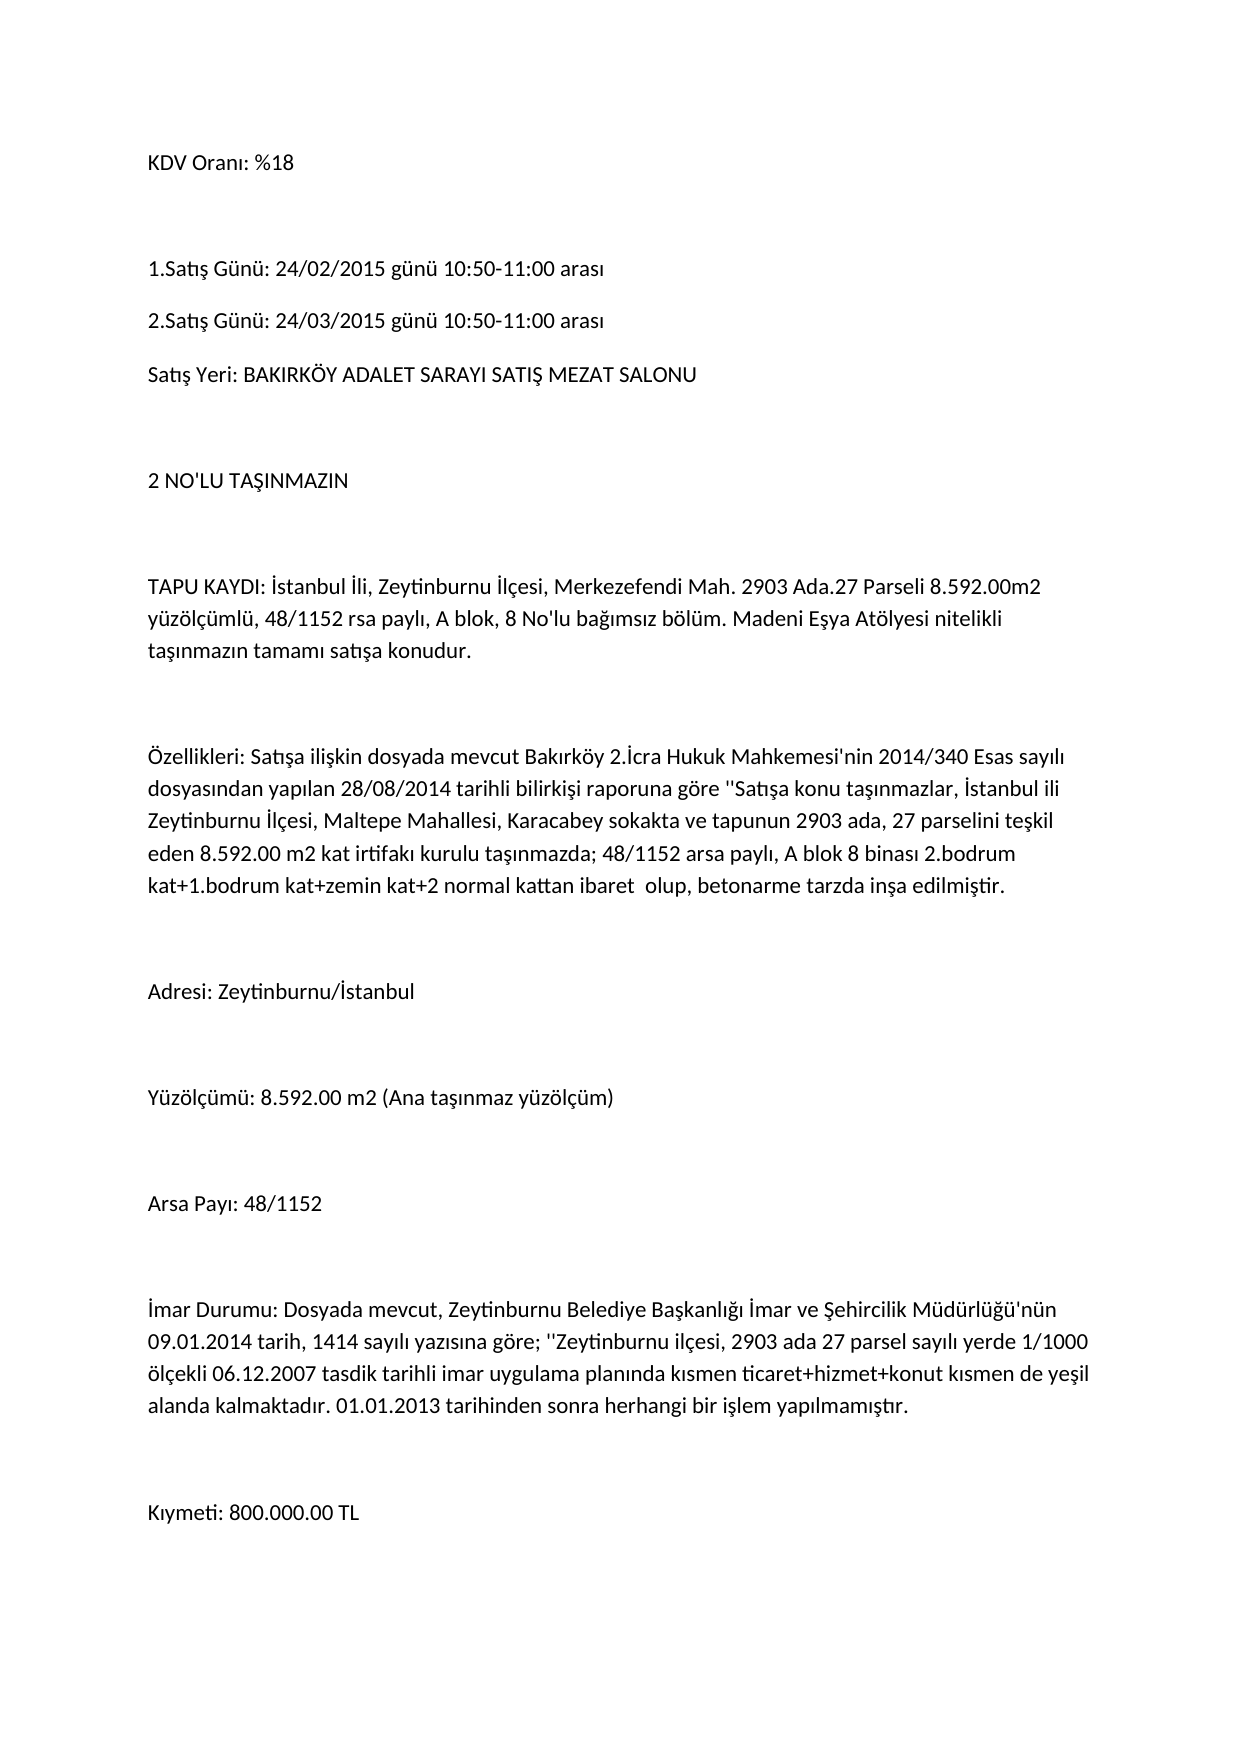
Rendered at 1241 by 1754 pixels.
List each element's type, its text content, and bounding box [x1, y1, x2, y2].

text Adresi: Zeytinburnu/İstanbul [148, 977, 1093, 1005]
text KDV Oranı: %18 [148, 148, 1093, 176]
text Özellikleri: Satışa ilişkin dosyada mevcut Bakırköy 2.İcra Hukuk Mahkemesi'nin 2014/340 Esas sayılı dosyasından yapılan 28/08/2014 tarihli bilirkişi raporuna göre ''Satışa konu taşınmazlar, İstanbul ili Zeytinburnu İlçesi, Maltepe Mahallesi, Karacabey sokakta ve tapunun 2903 ada, 27 parselini teşkil eden 8.592.00 m2 kat irtifakı kurulu taşınmazda; 48/1152 arsa paylı, A blok 8 binası 2.bodrum kat+1.bodrum kat+zemin kat+2 normal kattan ibaret olup, betonarme tarzda inşa edilmiştir. [148, 742, 1093, 899]
text 2.Satış Günü: 24/03/2015 günü 10:50-11:00 arası [148, 307, 1093, 335]
text Satış Yeri: BAKIRKÖY ADALET SARAYI SATIŞ MEZAT SALONU [148, 360, 1093, 388]
text Yüzölçümü: 8.592.00 m2 (Ana taşınmaz yüzölçüm) [148, 1083, 1093, 1111]
text İmar Durumu: Dosyada mevcut, Zeytinburnu Belediye Başkanlığı İmar ve Şehircilik Müdürlüğü'nün 09.01.2014 tarih, 1414 sayılı yazısına göre; ''Zeytinburnu ilçesi, 2903 ada 27 parsel sayılı yerde 1/1000 ölçekli 06.12.2007 tasdik tarihli imar uygulama planında kısmen ticaret+hizmet+konut kısmen de yeşil alanda kalmaktadır. 01.01.2013 tarihinden sonra herhangi bir işlem yapılmamıştır. [148, 1295, 1093, 1420]
text Kıymeti: 800.000.00 TL [148, 1498, 1093, 1526]
text TAPU KAYDI: İstanbul İli, Zeytinburnu İlçesi, Merkezefendi Mah. 2903 Ada.27 Parseli 8.592.00m2 yüzölçümlü, 48/1152 rsa paylı, A blok, 8 No'lu bağımsız bölüm. Madeni Eşya Atölyesi nitelikli taşınmazın tamamı satışa konudur. [148, 572, 1093, 664]
text Arsa Payı: 48/1152 [148, 1189, 1093, 1217]
text 2 NO'LU TAŞINMAZIN [148, 466, 1093, 494]
text 1.Satış Günü: 24/02/2015 günü 10:50-11:00 arası [148, 254, 1093, 282]
